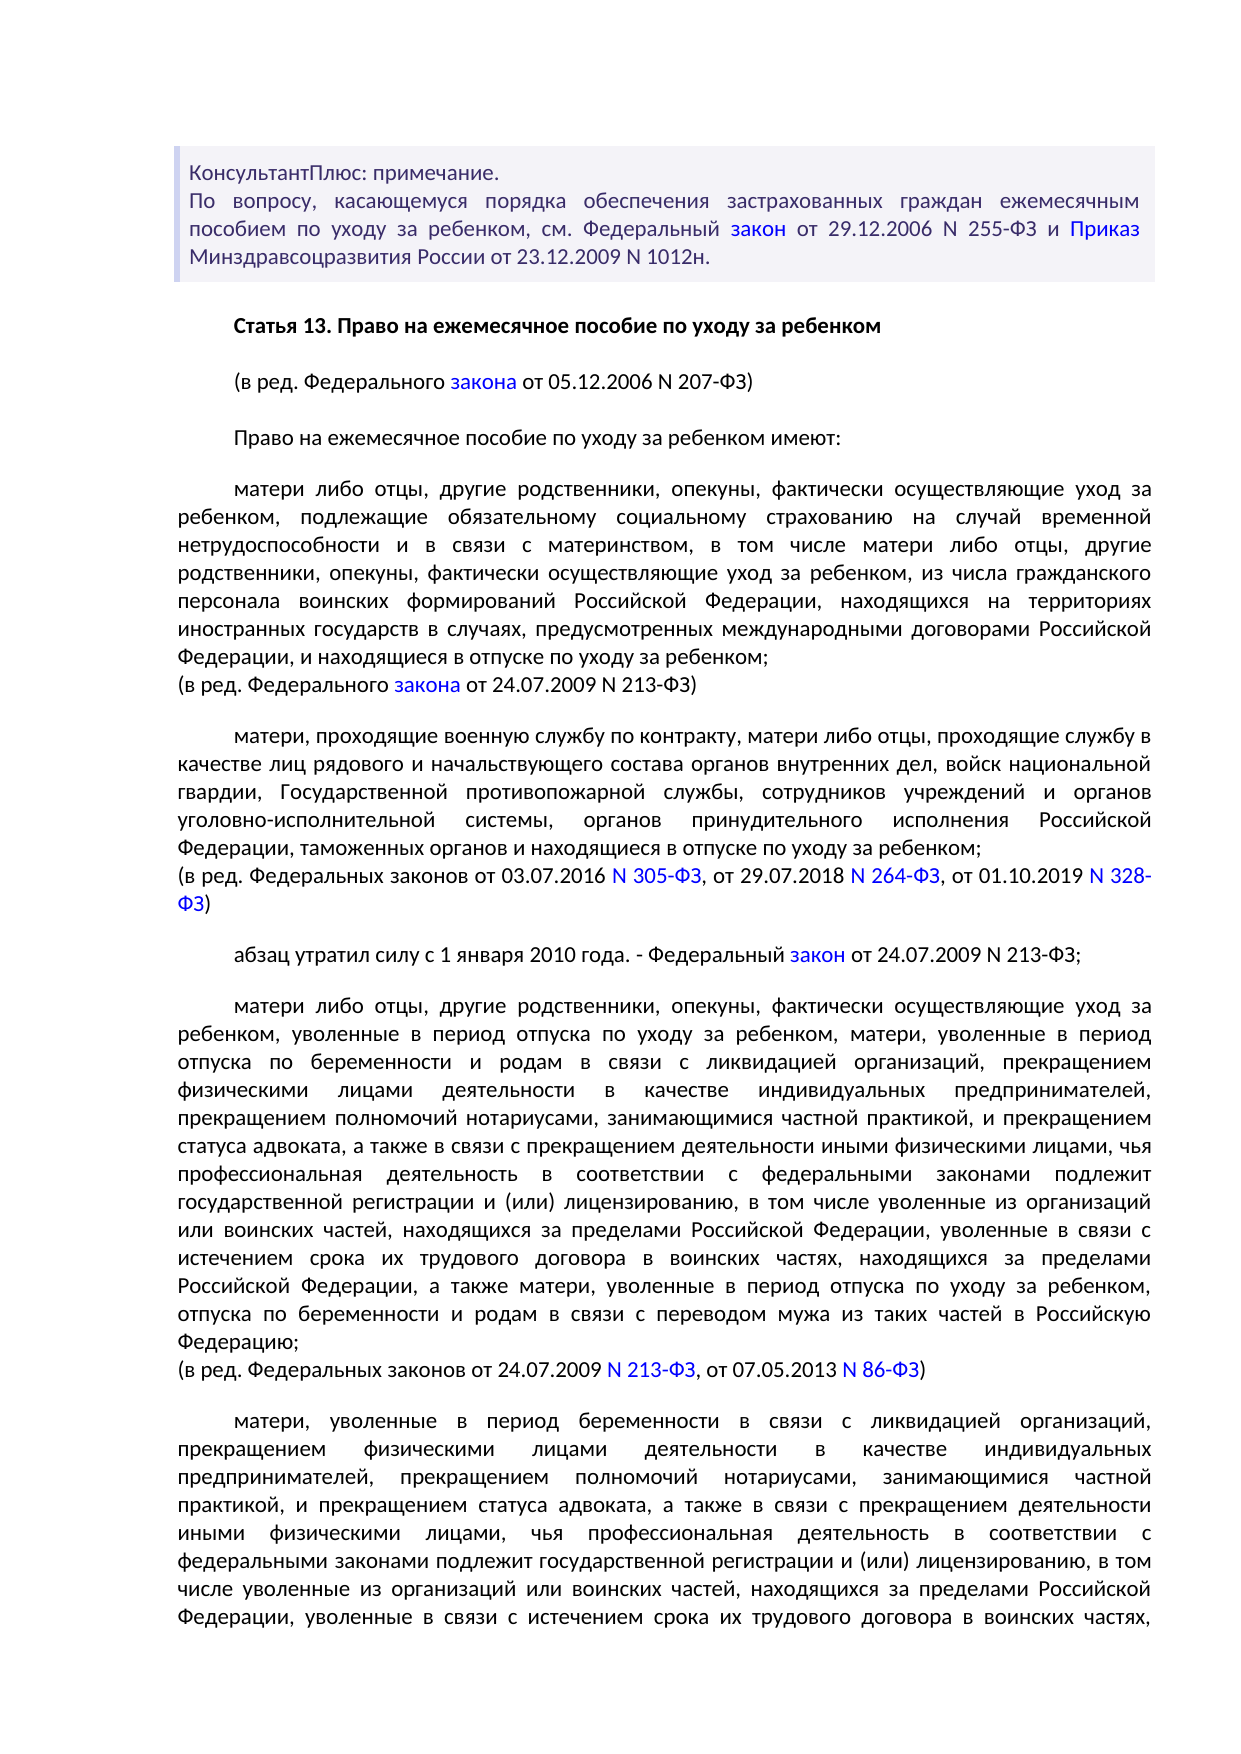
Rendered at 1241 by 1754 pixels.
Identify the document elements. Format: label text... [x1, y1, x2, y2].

text Право на ежемесячное пособие по уходу за ребенком имеют: [177, 423, 1152, 451]
title Статья 13. Право на ежемесячное пособие по уходу за ребенком [177, 311, 1152, 339]
text матери, проходящие военную службу по контракту, матери либо отцы, проходящие службу в качестве лиц рядового и начальствующего состава органов внутренних дел, войск национальной гвардии, Государственной противопожарной службы, сотрудников учреждений и органов уголовно-исполнительной системы, органов принудительного исполнения Российской Федерации, таможенных органов и находящиеся в отпуске по уходу за ребенком; [177, 721, 1152, 861]
text матери либо отцы, другие родственники, опекуны, фактически осуществляющие уход за ребенком, подлежащие обязательному социальному страхованию на случай временной нетрудоспособности и в связи с материнством, в том числе матери либо отцы, другие родственники, опекуны, фактически осуществляющие уход за ребенком, из числа гражданского персонала воинских формирований Российской Федерации, находящихся на территориях иностранных государств в случаях, предусмотренных международными договорами Российской Федерации, и находящиеся в отпуске по уходу за ребенком; [177, 474, 1152, 670]
text матери либо отцы, другие родственники, опекуны, фактически осуществляющие уход за ребенком, уволенные в период отпуска по уходу за ребенком, матери, уволенные в период отпуска по беременности и родам в связи с ликвидацией организаций, прекращением физическими лицами деятельности в качестве индивидуальных предпринимателей, прекращением полномочий нотариусами, занимающимися частной практикой, и прекращением статуса адвоката, а также в связи с прекращением деятельности иными физическими лицами, чья профессиональная деятельность в соответствии с федеральными законами подлежит государственной регистрации и (или) лицензированию, в том числе уволенные из организаций или воинских частей, находящихся за пределами Российской Федерации, уволенные в связи с истечением срока их трудового договора в воинских частях, находящихся за пределами Российской Федерации, а также матери, уволенные в период отпуска по уходу за ребенком, отпуска по беременности и родам в связи с переводом мужа из таких частей в Российскую Федерацию; [177, 991, 1152, 1355]
text (в ред. Федеральных законов от 03.07.2016 N 305-ФЗ, от 29.07.2018 N 264-ФЗ, от 01.10.2019 N 328-ФЗ) [177, 861, 1152, 917]
text абзац утратил силу с 1 января 2010 года. - Федеральный закон от 24.07.2009 N 213-ФЗ; [177, 940, 1152, 968]
text (в ред. Федерального закона от 24.07.2009 N 213-ФЗ) [177, 670, 1152, 698]
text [177, 1406, 1152, 1630]
text (в ред. Федеральных законов от 24.07.2009 N 213-ФЗ, от 07.05.2013 N 86-ФЗ) [177, 1355, 1152, 1383]
text (в ред. Федерального закона от 05.12.2006 N 207-ФЗ) [177, 367, 1152, 395]
table_header КонсультантПлюс: примечание. По вопросу, касающемуся порядка обеспечения застрахованных граждан ежемесячным пособием по уходу за ребенком, см. Федеральный закон от 29.12.2006 N 255-ФЗ и Приказ Минздравсоцразвития России от 23.12.2009 N 1012н. [180, 146, 1149, 282]
